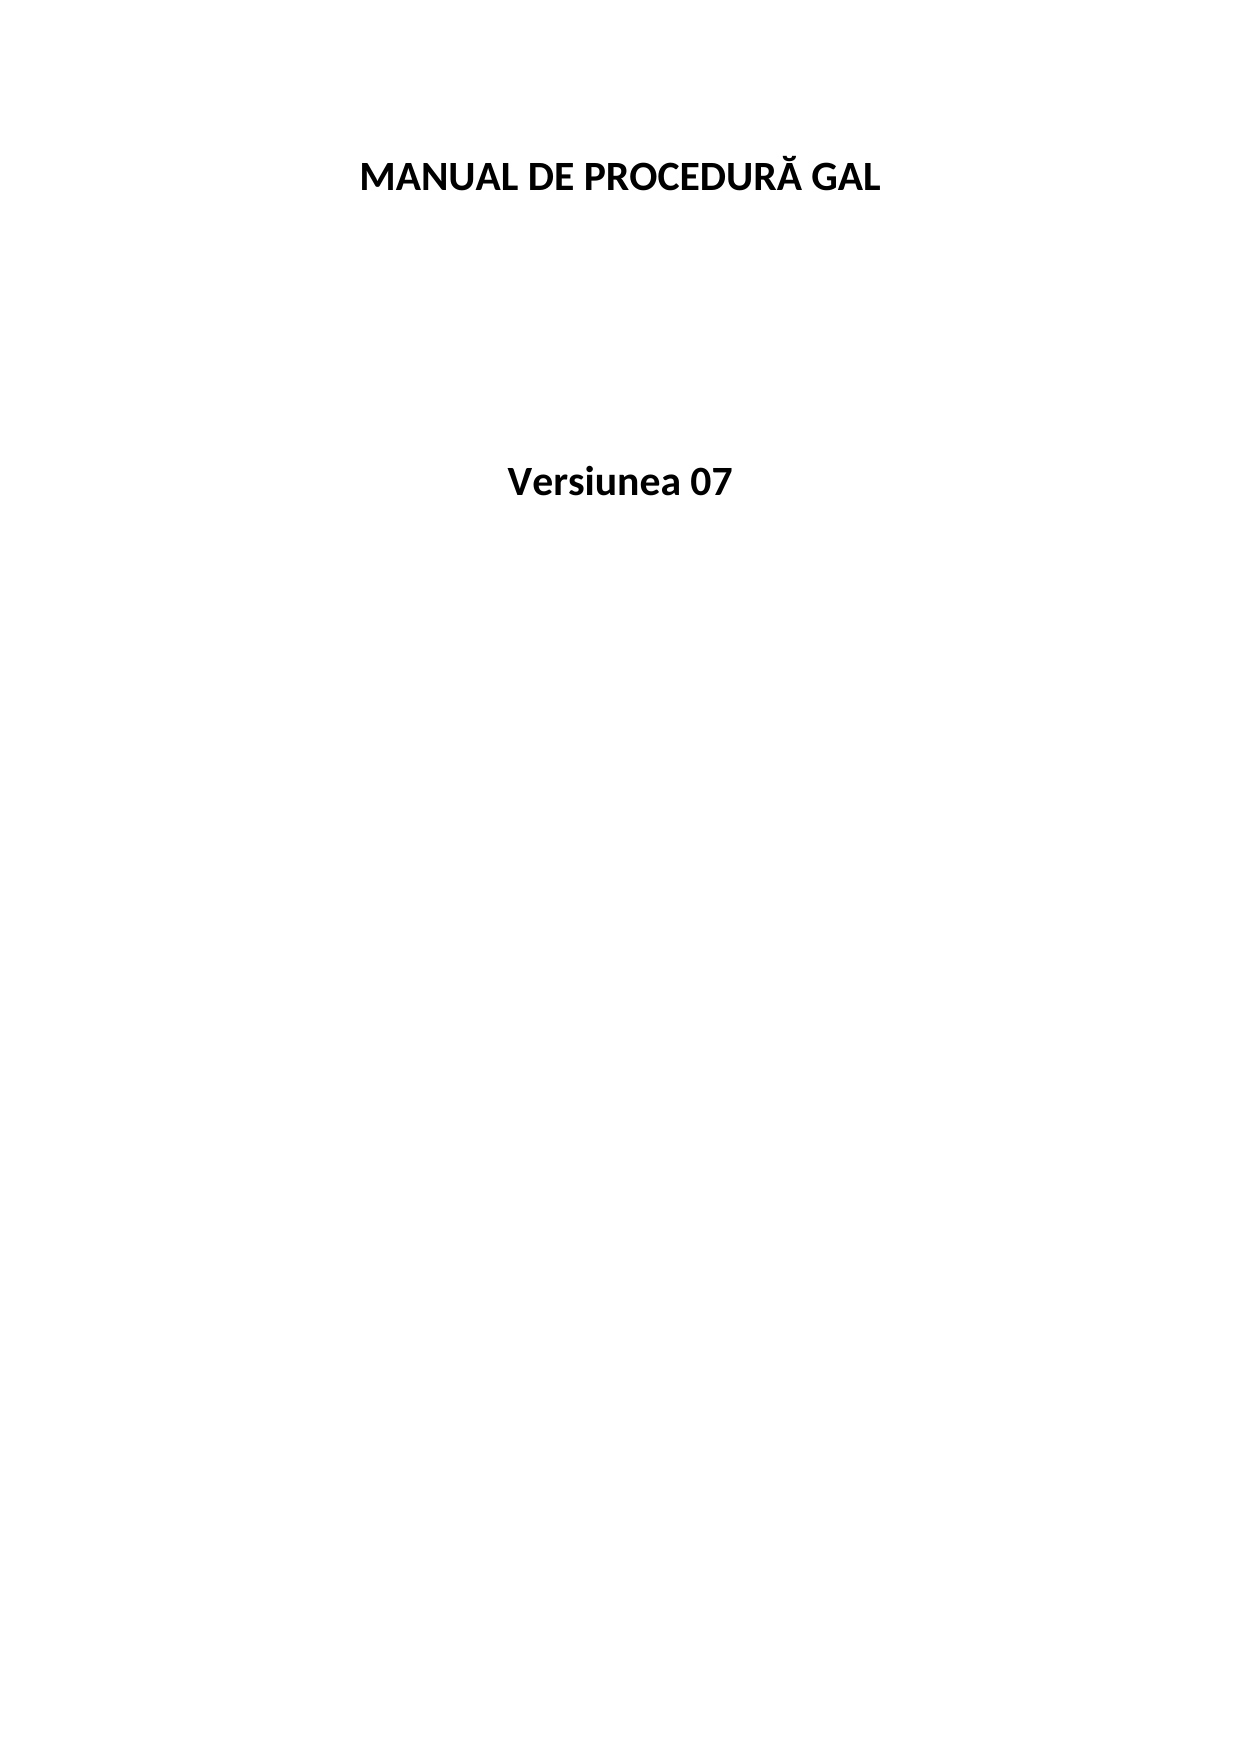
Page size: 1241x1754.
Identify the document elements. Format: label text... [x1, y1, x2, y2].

text MANUAL DE PROCEDURĂ GAL [150, 150, 1090, 201]
text Versiunea 07 [150, 455, 1090, 506]
